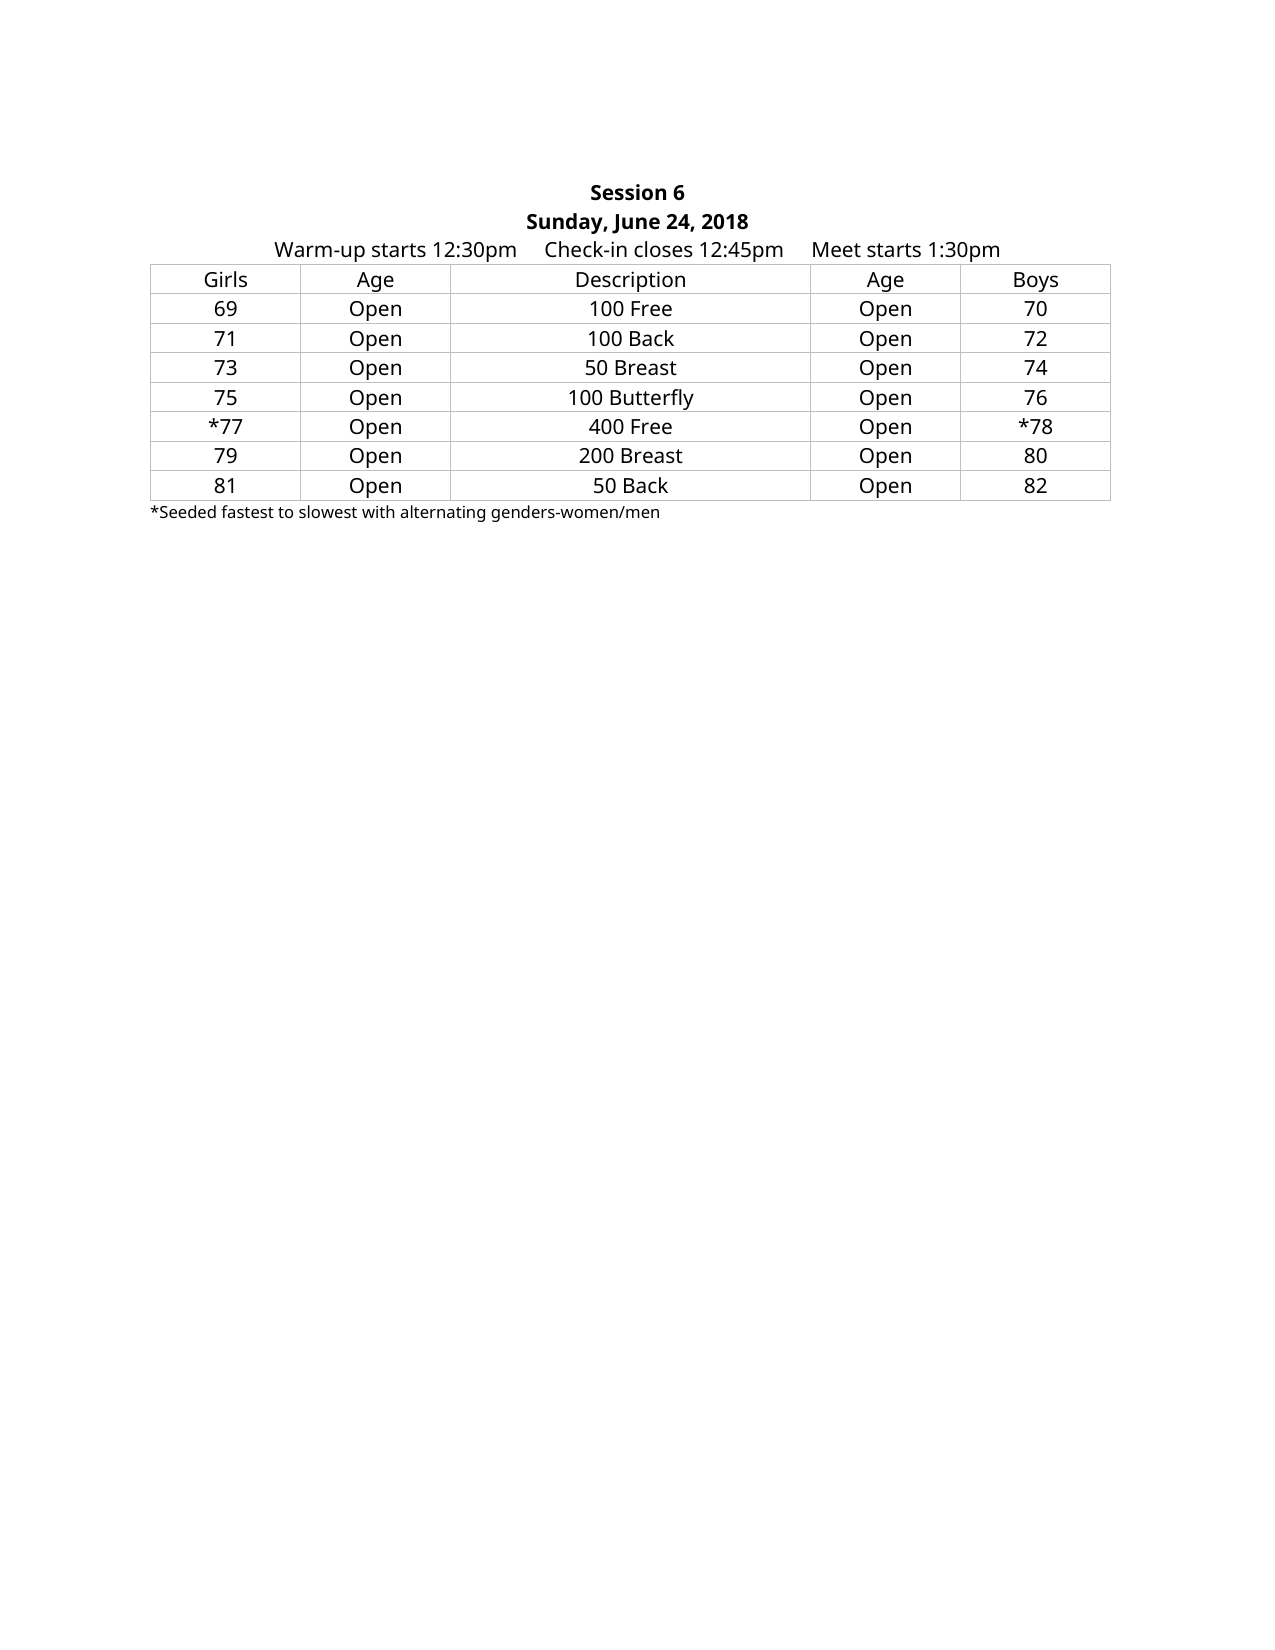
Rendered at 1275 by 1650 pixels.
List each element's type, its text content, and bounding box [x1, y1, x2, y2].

table_header Age [301, 265, 450, 293]
table_header Age [811, 265, 960, 293]
table_cell Open [301, 353, 450, 382]
text *Seeded fastest to slowest with alternating genders-women/men [150, 501, 1125, 523]
table_cell 50 Breast [451, 353, 810, 382]
table_cell *78 [961, 412, 1110, 441]
table_cell 81 [151, 471, 300, 499]
table_cell 71 [151, 324, 300, 352]
table_cell 400 Free [451, 412, 810, 441]
table_cell Open [301, 471, 450, 499]
table_header Description [451, 265, 810, 293]
table_cell Open [301, 324, 450, 352]
table_cell Open [811, 324, 960, 352]
table_cell Open [811, 442, 960, 470]
table_cell *77 [151, 412, 300, 441]
text Sunday, June 24, 2018 [150, 207, 1125, 235]
table_cell Open [301, 294, 450, 323]
table_cell 100 Butterfly [451, 383, 810, 411]
table_cell Open [301, 442, 450, 470]
table_cell 72 [961, 324, 1110, 352]
table_cell 73 [151, 353, 300, 382]
table_cell Open [301, 383, 450, 411]
text Session 6 [150, 178, 1125, 207]
table_cell 75 [151, 383, 300, 411]
table_cell Open [811, 471, 960, 499]
table_cell Open [301, 412, 450, 441]
table_header Girls [151, 265, 300, 293]
table_cell Open [811, 294, 960, 323]
table_cell 79 [151, 442, 300, 470]
table_cell 100 Back [451, 324, 810, 352]
table_cell 70 [961, 294, 1110, 323]
table_cell Open [811, 383, 960, 411]
table_cell 200 Breast [451, 442, 810, 470]
table_cell 50 Back [451, 471, 810, 499]
table_cell 76 [961, 383, 1110, 411]
table_cell 80 [961, 442, 1110, 470]
table_cell Open [811, 412, 960, 441]
table_header Boys [961, 265, 1110, 293]
text Warm-up starts 12:30pm Check-in closes 12:45pm Meet starts 1:30pm [150, 235, 1125, 264]
table_cell 74 [961, 353, 1110, 382]
table_cell 69 [151, 294, 300, 323]
table_cell 82 [961, 471, 1110, 499]
table_cell Open [811, 353, 960, 382]
table_cell 100 Free [451, 294, 810, 323]
